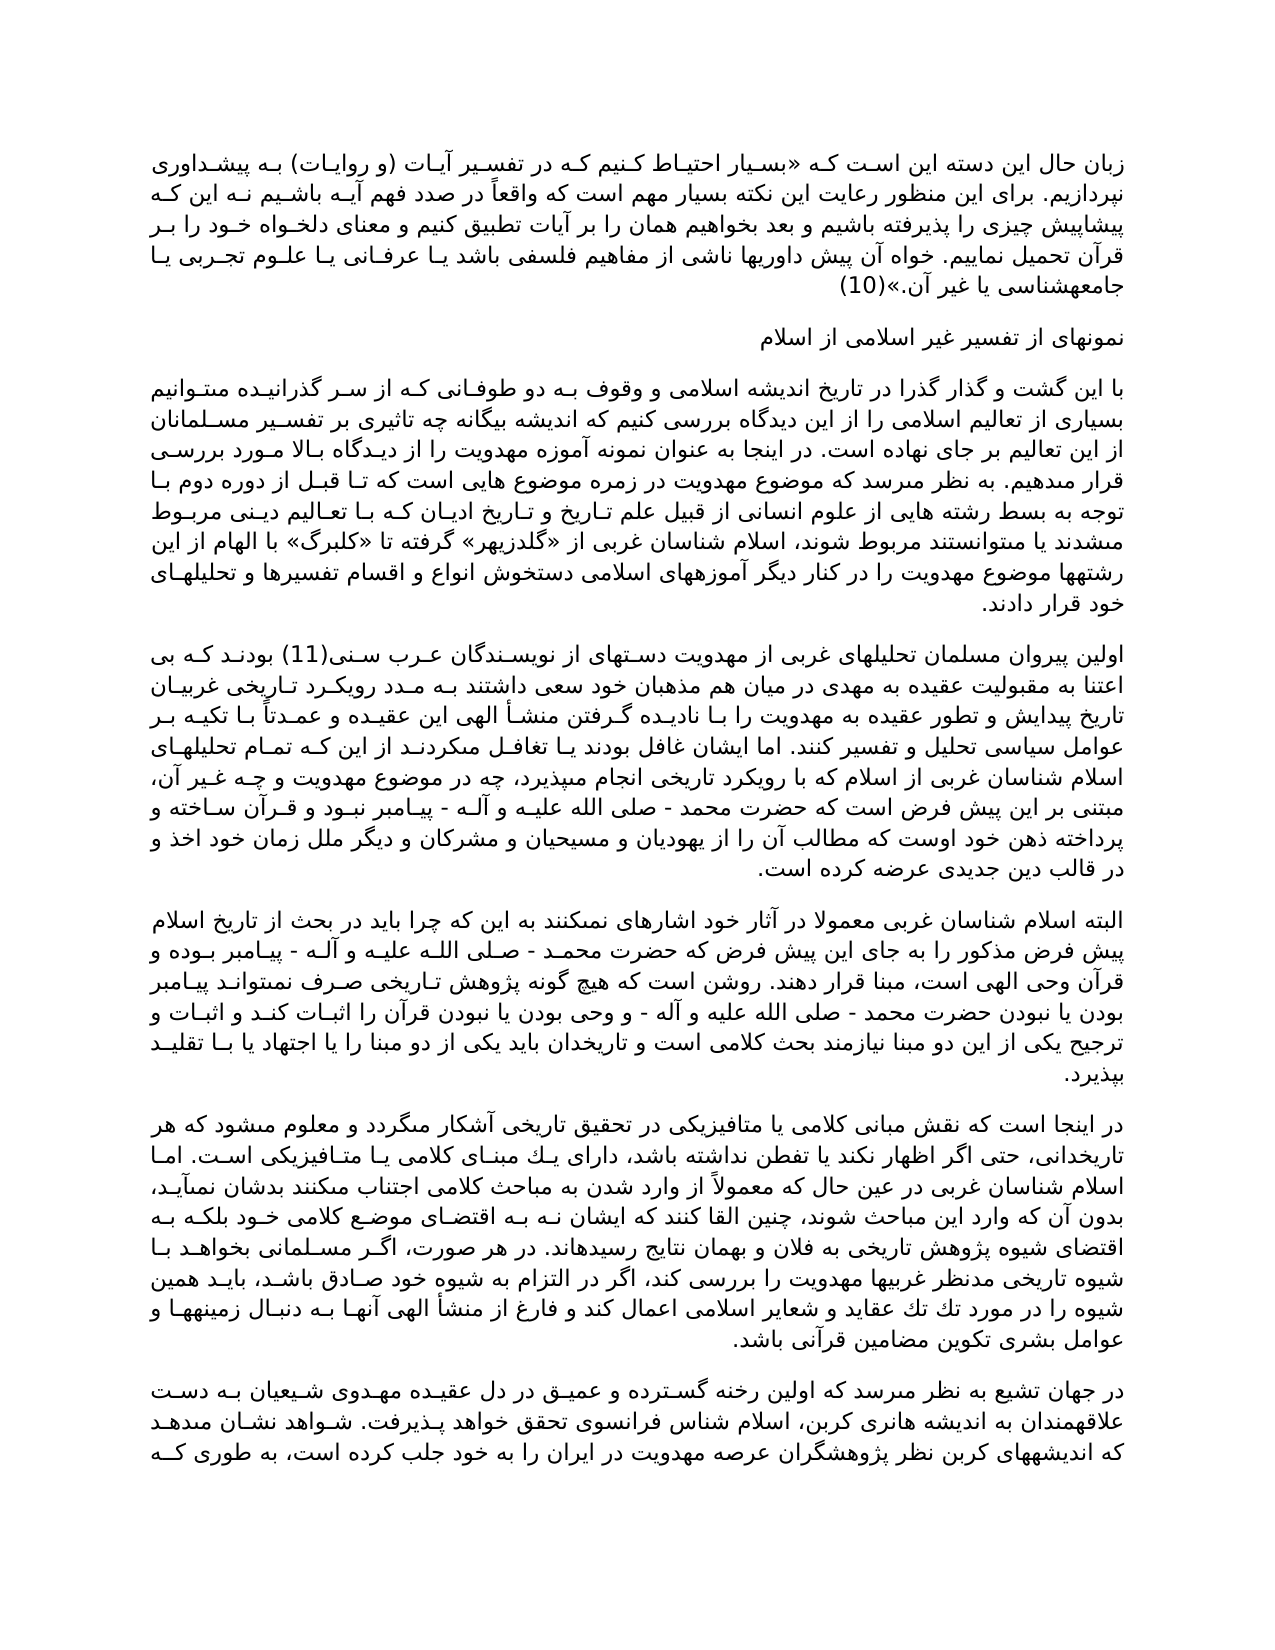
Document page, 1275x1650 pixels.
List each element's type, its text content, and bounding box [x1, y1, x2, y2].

text نمونه‏اى از تفسير غير اسلامى از اسلام‏ [150, 324, 1125, 351]
text با اين گشت و گذار گذرا در تاريخ انديشه اسلامى و وقوف به دو طوفانى كه از سر گذرانيده مى‏توانيم بسيارى از تعاليم اسلامى را از اين ديدگاه بررسى كنيم كه انديشه بيگانه چه تاثيرى بر تفسير مسلمانان از اين تعاليم بر جاى نهاده است. در اينجا به عنوان نمونه آموزه مهدويت را از ديدگاه بالا مورد بررسى قرار مى‏دهيم. به نظر مى‏رسد كه موضوع مهدويت در زمره موضوع هايى است كه تا قبل از دوره دوم با توجه به بسط رشته هايى از علوم انسانى از قبيل علم تاريخ و تاريخ اديان كه با تعاليم دينى مربوط مى‏شدند يا مى‏توانستند مربوط شوند، اسلام شناسان غربى از «گلدزيهر» گرفته تا «كلبرگ» با الهام از اين رشته‏ها موضوع مهدويت را در كنار ديگر آموزه‏هاى اسلامى دستخوش انواع و اقسام تفسيرها و تحليل‏هاى خود قرار دادند. [150, 375, 1125, 616]
text اولين پيروان مسلمان تحليلهاى غربى از مهدويت دسته‏اى از نويسندگان عرب سنى(11) بودند كه بى اعتنا به مقبوليت عقيده به مهدى در ميان هم مذهبان خود سعى داشتند به مدد رويكرد تاريخى غربيان تاريخ پيدايش و تطور عقيده به مهدويت را با ناديده گرفتن منشأ الهى اين عقيده و عمدتاً با تكيه بر عوامل سياسى تحليل و تفسير كنند. اما ايشان غافل بودند يا تغافل مى‏كردند از اين كه تمام تحليل‏هاى اسلام شناسان غربى از اسلام كه با رويكرد تاريخى انجام مى‏پذيرد، چه در موضوع مهدويت و چه غير آن، مبتنى بر اين پيش فرض است كه حضرت محمد - صلى الله عليه و آله - پيامبر نبود و قرآن ساخته و پرداخته ذهن خود اوست كه مطالب آن را از يهوديان و مسيحيان و مشركان و ديگر ملل زمان خود اخذ و در قالب دين جديدى عرضه كرده است. [150, 641, 1125, 882]
text زبان حال اين دسته اين است كه «بسيار احتياط كنيم كه در تفسير آيات (و روايات) به پيشداورى نپردازيم. براى اين منظور رعايت اين نكته بسيار مهم است كه واقعاً در صدد فهم آيه باشيم نه اين كه پيشاپيش چيزى را پذيرفته باشيم و بعد بخواهيم همان را بر آيات تطبيق كنيم و معناى دلخواه خود را بر قرآن تحميل نماييم. خواه آن پيش داوريها ناشى از مفاهيم فلسفى باشد يا عرفانى يا علوم تجربى يا جامعه‏شناسى يا غير آن.»(10) [150, 150, 1125, 299]
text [150, 1377, 1125, 1465]
text البته اسلام شناسان غربى معمولا در آثار خود اشاره‏اى نمى‏كنند به اين كه چرا بايد در بحث از تاريخ اسلام پيش فرض مذكور را به جاى اين پيش فرض كه حضرت محمد - صلى الله عليه و آله - پيامبر بوده و قرآن وحى الهى است، مبنا قرار دهند. روشن است كه هيچ گونه پژوهش تاريخى صرف نمى‏تواند پيامبر بودن يا نبودن حضرت محمد - صلى الله عليه و آله - و وحى بودن يا نبودن قرآن را اثبات كند و اثبات و ترجيح يكى از اين دو مبنا نيازمند بحث كلامى است و تاريخدان بايد يكى از دو مبنا را يا اجتهاد يا با تقليد بپذيرد. [150, 907, 1125, 1087]
text در اينجا است كه نقش مبانى كلامى يا متافيزيكى در تحقيق تاريخى آشكار مى‏گردد و معلوم مى‏شود كه هر تاريخدانى، حتى اگر اظهار نكند يا تفطن نداشته باشد، داراى يك مبناى كلامى يا متافيزيكى است. اما اسلام شناسان غربى در عين حال كه معمولاً از وارد شدن به مباحث كلامى اجتناب مى‏كنند بدشان نمى‏آيد، بدون آن كه وارد اين مباحث شوند، چنين القا كنند كه ايشان نه به اقتضاى موضع كلامى خود بلكه به اقتضاى شيوه پژوهش تاريخى به فلان و بهمان نتايج رسيده‏اند. در هر صورت، اگر مسلمانى بخواهد با شيوه تاريخى مدنظر غربيها مهدويت را بررسى كند، اگر در التزام به شيوه خود صادق باشد، بايد همين شيوه را در مورد تك تك عقايد و شعاير اسلامى اعمال كند و فارغ از منشأ الهى آنها به دنبال زمينه‏ها و عوامل بشرى تكوين مضامين قرآنى باشد. [150, 1112, 1125, 1353]
